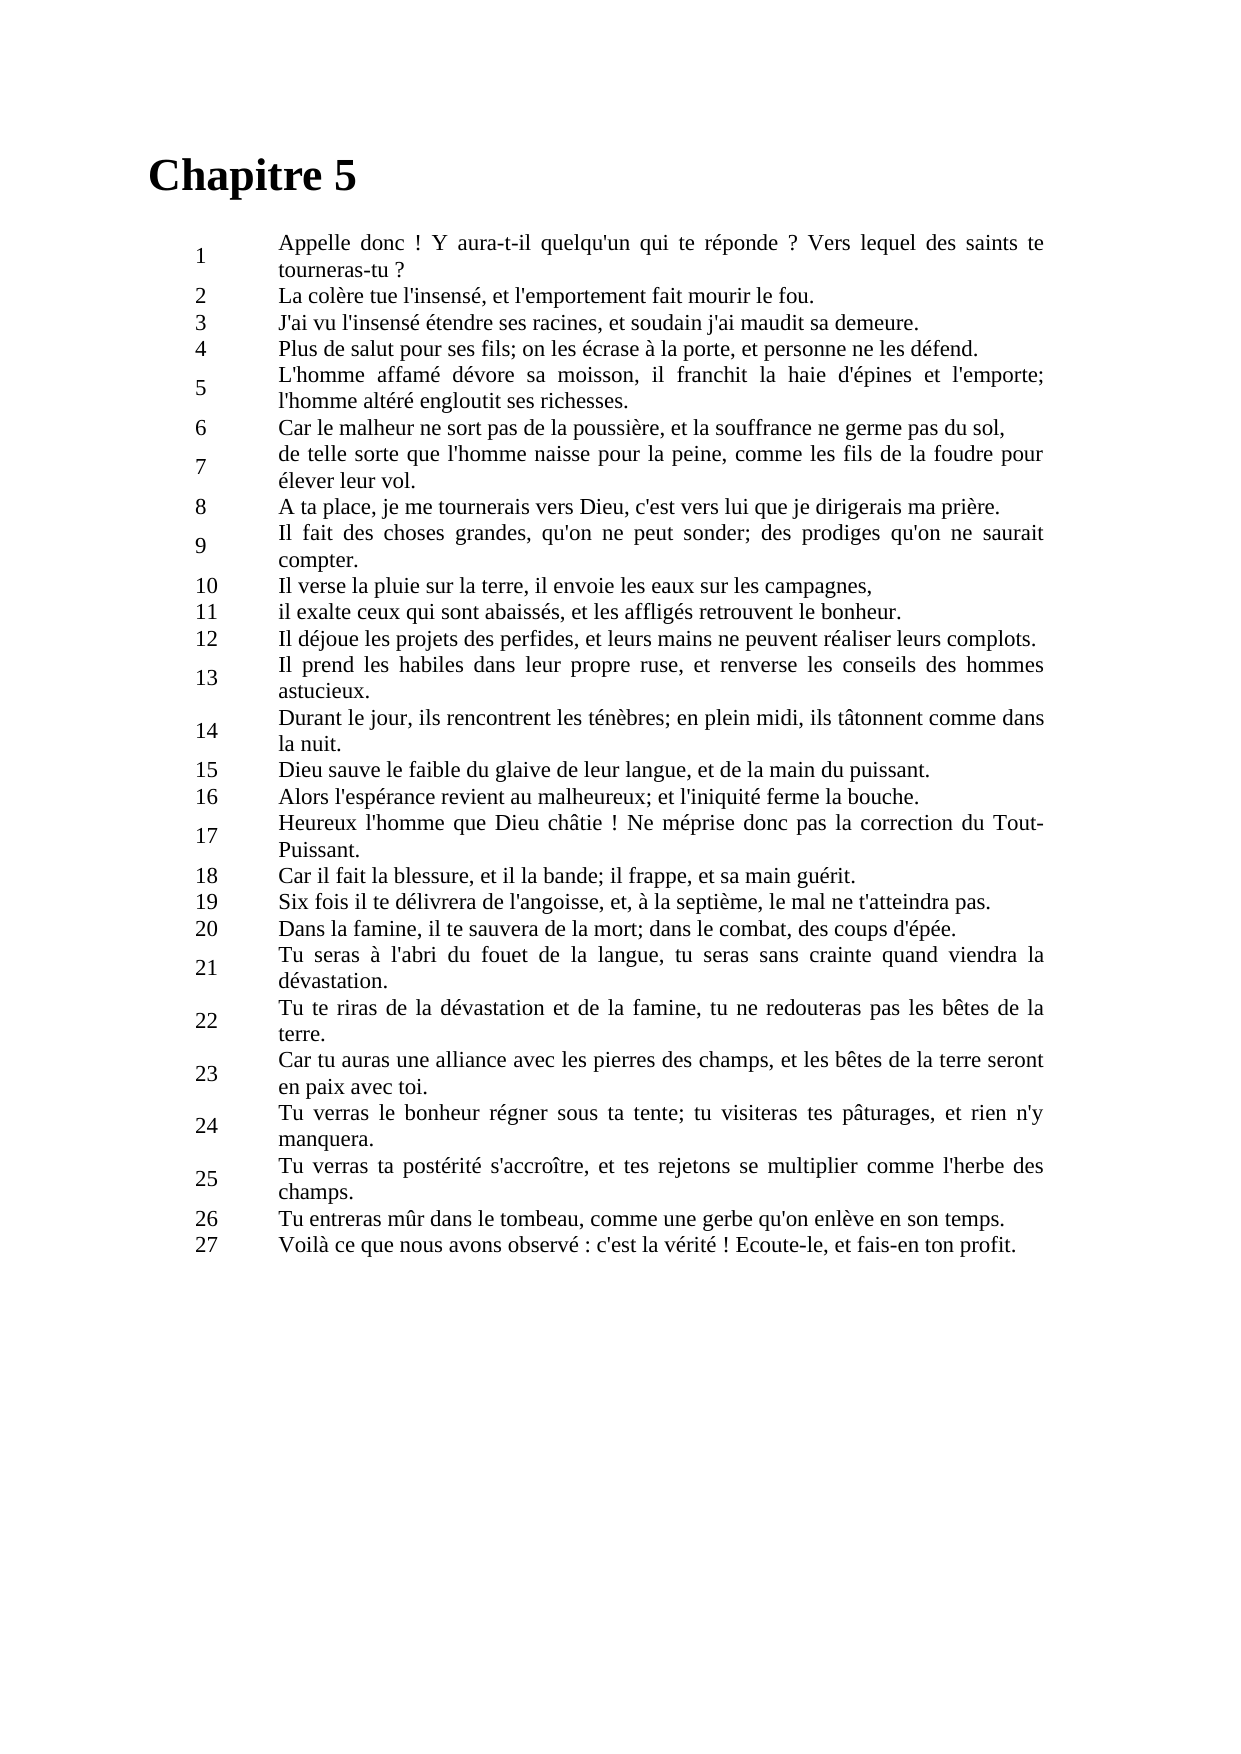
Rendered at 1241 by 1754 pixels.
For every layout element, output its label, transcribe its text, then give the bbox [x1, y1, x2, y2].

table_cell 10 [195, 572, 278, 598]
table_cell 24 [195, 1099, 278, 1152]
table_cell Il prend les habiles dans leur propre ruse, et renverse les conseils des hommes astucieux. [278, 651, 1045, 704]
table_cell 17 [195, 809, 278, 862]
table_cell A ta place, je me tournerais vers Dieu, c'est vers lui que je dirigerais ma prière. [278, 493, 1045, 519]
table_cell 9 [195, 519, 278, 572]
table_cell 14 [195, 704, 278, 757]
table_cell 13 [195, 651, 278, 704]
table_cell 26 [195, 1205, 278, 1231]
table_cell 22 [195, 994, 278, 1046]
table_cell 3 [195, 309, 278, 335]
table_cell 11 [195, 599, 278, 625]
table_cell 21 [195, 941, 278, 994]
table_cell Six fois il te délivrera de l'angoisse, et, à la septième, le mal ne t'atteindra pas. [278, 888, 1045, 915]
table_cell 23 [195, 1046, 278, 1099]
table_cell Tu entreras mûr dans le tombeau, comme une gerbe qu'on enlève en son temps. [278, 1205, 1045, 1231]
table_cell 25 [195, 1152, 278, 1204]
table_cell Il verse la pluie sur la terre, il envoie les eaux sur les campagnes, [278, 572, 1045, 598]
table_cell Alors l'espérance revient au malheureux; et l'iniquité ferme la bouche. [278, 783, 1045, 809]
table_cell La colère tue l'insensé, et l'emportement fait mourir le fou. [278, 282, 1045, 308]
table_cell J'ai vu l'insensé étendre ses racines, et soudain j'ai maudit sa demeure. [278, 309, 1045, 335]
table_cell Tu te riras de la dévastation et de la famine, tu ne redouteras pas les bêtes de la terre. [278, 994, 1045, 1046]
table_cell Dieu sauve le faible du glaive de leur langue, et de la main du puissant. [278, 757, 1045, 783]
table_cell 20 [195, 915, 278, 941]
table_header Appelle donc ! Y aura-t-il quelqu'un qui te réponde ? Vers lequel des saints te tourneras-tu ? [278, 230, 1045, 282]
table_cell 15 [195, 757, 278, 783]
text Chapitre 5 [148, 148, 1093, 200]
table_cell 16 [195, 783, 278, 809]
table_cell 19 [195, 888, 278, 915]
table_cell 8 [195, 493, 278, 519]
table_cell Car il fait la blessure, et il la bande; il frappe, et sa main guérit. [278, 862, 1045, 888]
table_cell L'homme affamé dévore sa moisson, il franchit la haie d'épines et l'emporte; l'homme altéré engloutit ses richesses. [278, 361, 1045, 414]
table_cell Plus de salut pour ses fils; on les écrase à la porte, et personne ne les défend. [278, 335, 1045, 361]
table_cell Heureux l'homme que Dieu châtie ! Ne méprise donc pas la correction du Tout-Puissant. [278, 809, 1045, 862]
table_cell Car le malheur ne sort pas de la poussière, et la souffrance ne germe pas du sol, [278, 414, 1045, 440]
table_cell Tu seras à l'abri du fouet de la langue, tu seras sans crainte quand viendra la dévastation. [278, 941, 1045, 994]
table_cell 5 [195, 361, 278, 414]
table_cell 12 [195, 625, 278, 651]
table_cell 7 [195, 440, 278, 493]
table_cell 2 [195, 282, 278, 308]
table_cell Tu verras le bonheur régner sous ta tente; tu visiteras tes pâturages, et rien n'y manquera. [278, 1099, 1045, 1152]
table_cell Voilà ce que nous avons observé : c'est la vérité ! Ecoute-le, et fais-en ton profit. [278, 1231, 1045, 1257]
table_cell 4 [195, 335, 278, 361]
table_cell il exalte ceux qui sont abaissés, et les affligés retrouvent le bonheur. [278, 599, 1045, 625]
table_cell Il déjoue les projets des perfides, et leurs mains ne peuvent réaliser leurs complots. [278, 625, 1045, 651]
table_cell de telle sorte que l'homme naisse pour la peine, comme les fils de la foudre pour élever leur vol. [278, 440, 1045, 493]
table_cell 27 [195, 1231, 278, 1257]
table_cell 6 [195, 414, 278, 440]
table_cell Dans la famine, il te sauvera de la mort; dans le combat, des coups d'épée. [278, 915, 1045, 941]
table_cell Il fait des choses grandes, qu'on ne peut sonder; des prodiges qu'on ne saurait compter. [278, 519, 1045, 572]
table_cell Durant le jour, ils rencontrent les ténèbres; en plein midi, ils tâtonnent comme dans la nuit. [278, 704, 1045, 757]
table_cell Car tu auras une alliance avec les pierres des champs, et les bêtes de la terre seront en paix avec toi. [278, 1046, 1045, 1099]
table_cell Tu verras ta postérité s'accroître, et tes rejetons se multiplier comme l'herbe des champs. [278, 1152, 1045, 1204]
table_header 1 [195, 230, 278, 282]
table_cell 18 [195, 862, 278, 888]
